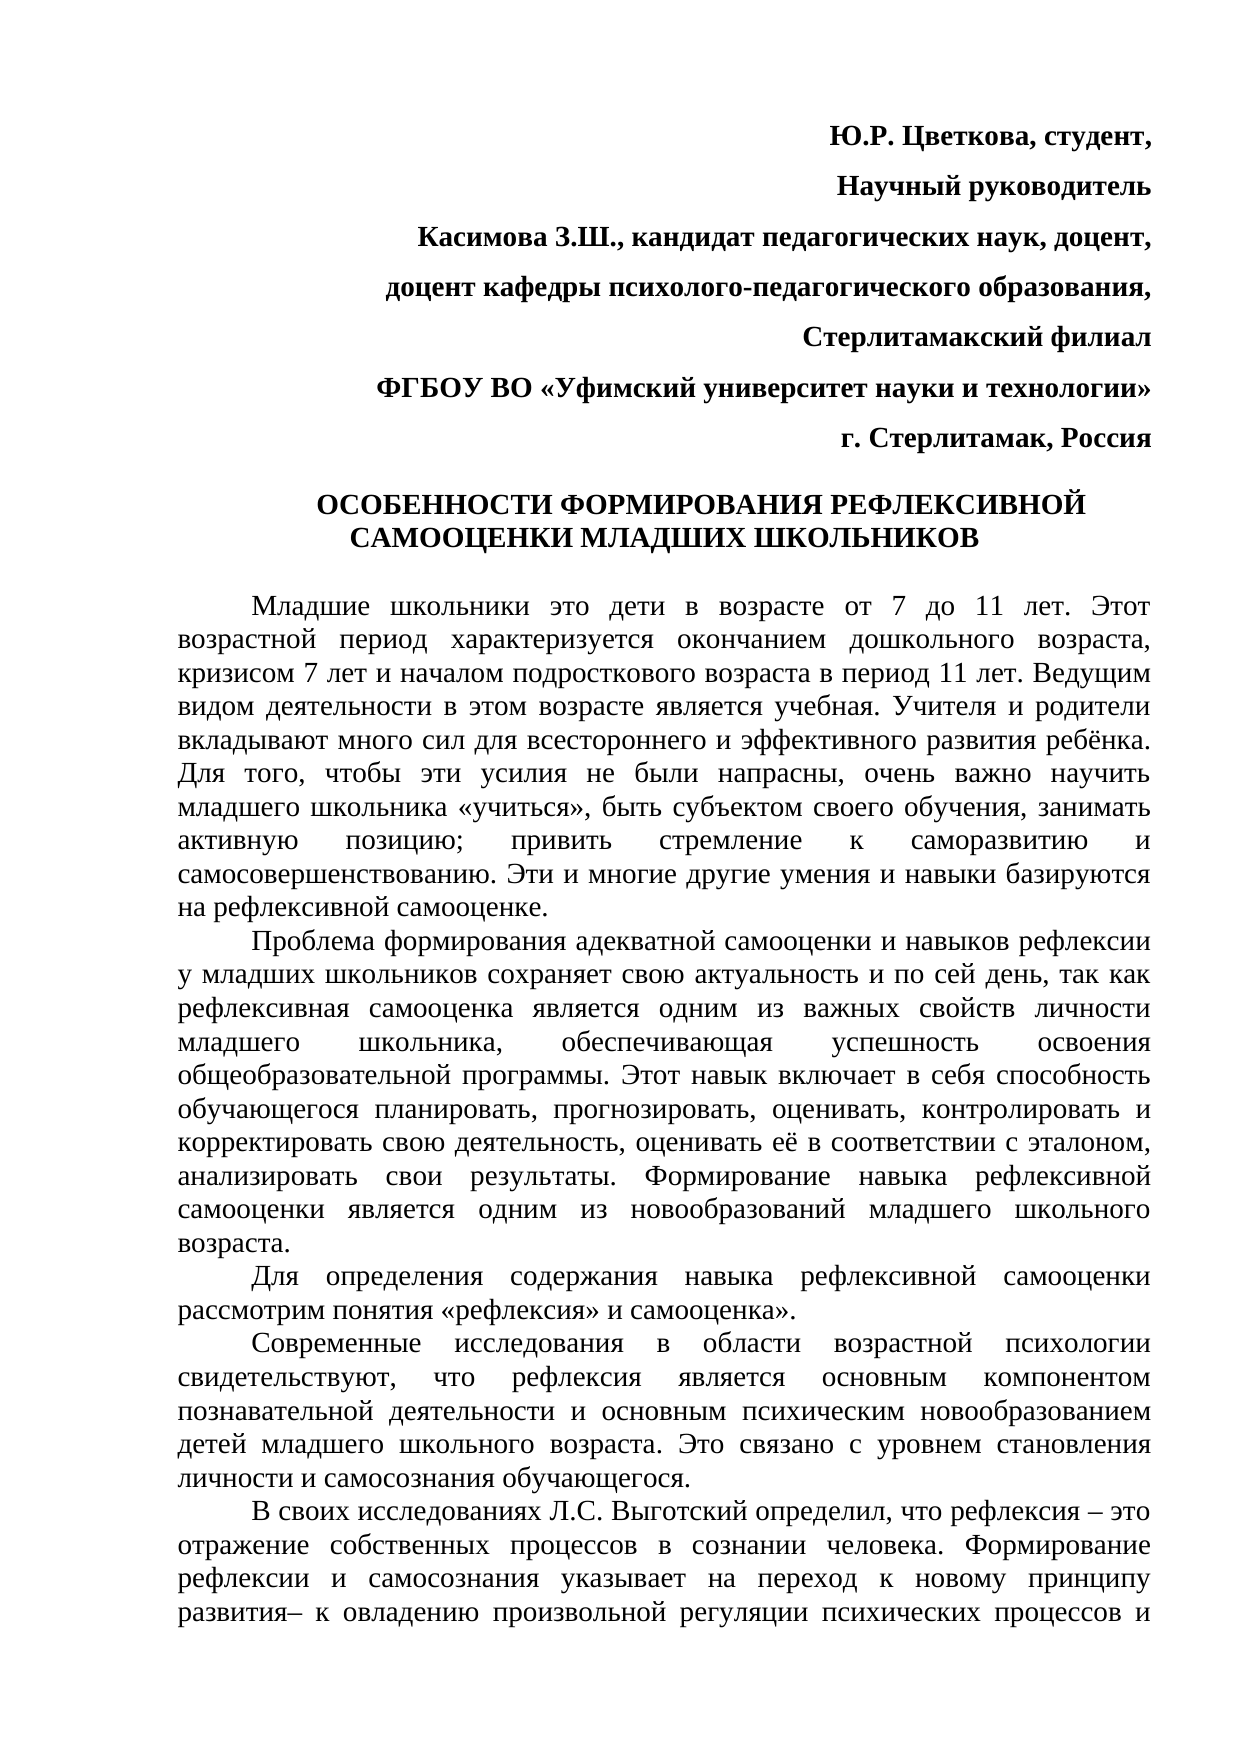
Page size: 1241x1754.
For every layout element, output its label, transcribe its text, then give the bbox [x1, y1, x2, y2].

text Современные исследования в области возрастной психологии свидетельствуют, что рефлексия является основным компонентом познавательной деятельности и основным психическим новообразованием детей младшего школьного возраста. Это связано с уровнем становления личности и самосознания обучающегося. [177, 1326, 1152, 1493]
text г. Стерлитамак, Россия [177, 420, 1152, 453]
text ОСОБЕННОСТИ ФОРМИРОВАНИЯ РЕФЛЕКСИВНОЙ САМООЦЕНКИ МЛАДШИХ ШКОЛЬНИКОВ [177, 487, 1152, 554]
text Касимова З.Ш., кандидат педагогических наук, доцент, [177, 219, 1152, 252]
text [177, 1493, 1152, 1627]
text Проблема формирования адекватной самооценки и навыков рефлексии у младших школьников сохраняет свою актуальность и по сей день, так как рефлексивная самооценка является одним из важных свойств личности младшего школьника, обеспечивающая успешность освоения общеобразовательной программы. Этот навык включает в себя способность обучающегося планировать, прогнозировать, оценивать, контролировать и корректировать свою деятельность, оценивать её в соответствии с эталоном, анализировать свои результаты. Формирование навыка рефлексивной самооценки является одним из новообразований младшего школьного возраста. [177, 923, 1152, 1258]
text Для определения содержания навыка рефлексивной самооценки рассмотрим понятия «рефлексия» и самооценка». [177, 1258, 1152, 1326]
text доцент кафедры психолого-педагогического образования, [177, 269, 1152, 303]
text ФГБОУ ВО «Уфимский университет науки и технологии» [177, 370, 1152, 403]
text Научный руководитель [177, 168, 1152, 202]
text Младшие школьники это дети в возрасте от 7 до 11 лет. Этот возрастной период характеризуется окончанием дошкольного возраста, кризисом 7 лет и началом подросткового возраста в период 11 лет. Ведущим видом деятельности в этом возрасте является учебная. Учителя и родители вкладывают много сил для всестороннего и эффективного развития ребёнка. Для того, чтобы эти усилия не были напрасны, очень важно научить младшего школьника «учиться», быть субъектом своего обучения, занимать активную позицию; привить стремление к саморазвитию и самосовершенствованию. Эти и многие другие умения и навыки базируются на рефлексивной самооценке. [177, 588, 1152, 923]
text Ю.Р. Цветкова, студент, [177, 118, 1152, 152]
text Стерлитамакский филиал [177, 319, 1152, 353]
